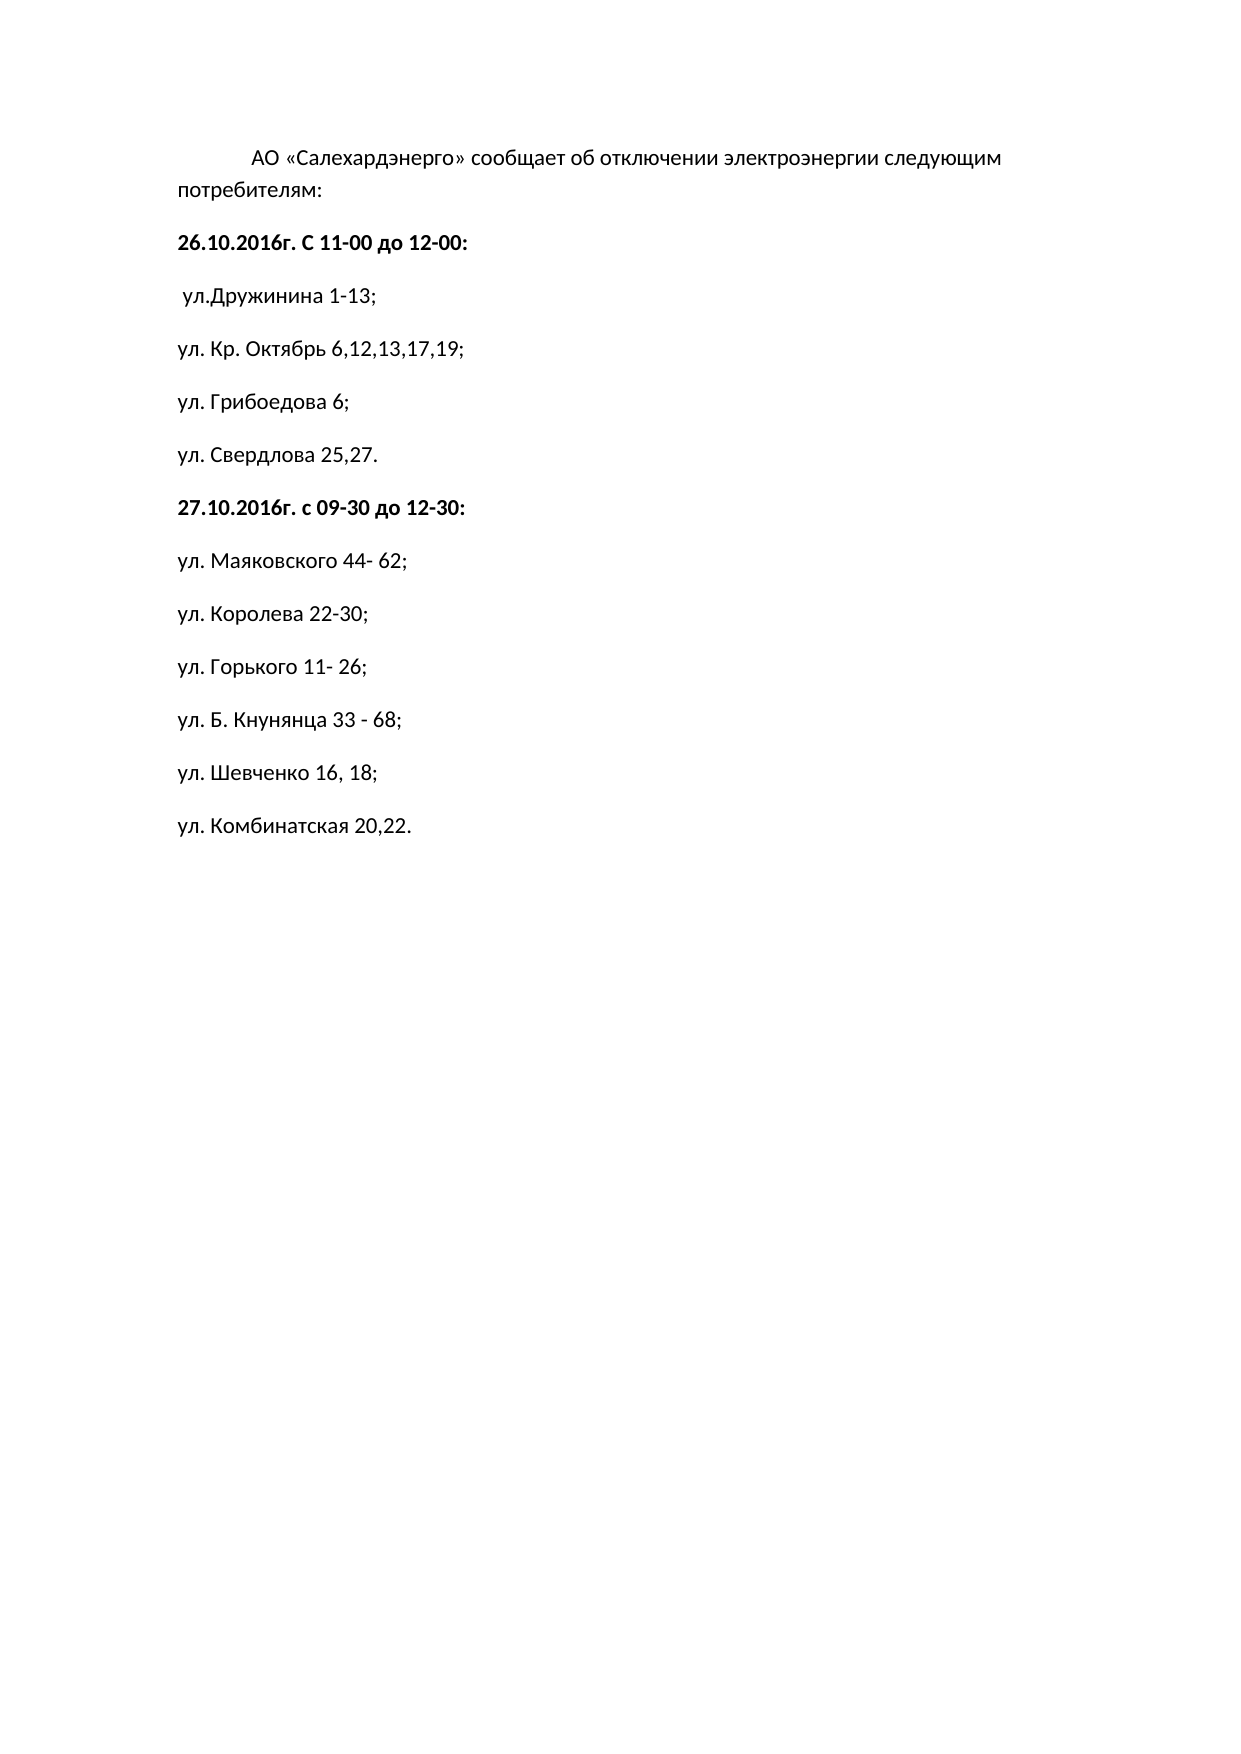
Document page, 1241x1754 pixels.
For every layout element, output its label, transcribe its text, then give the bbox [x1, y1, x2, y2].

text 26.10.2016г. С 11-00 до 12-00: [177, 228, 1152, 256]
text ул. Горького 11- 26; [177, 652, 1152, 681]
text ул. Б. Кнунянца 33 - 68; [177, 706, 1152, 733]
text ул. Маяковского 44- 62; [177, 546, 1152, 574]
text ул. Свердлова 25,27. [177, 440, 1152, 468]
text ул. Грибоедова 6; [177, 387, 1152, 415]
text АО «Салехардэнерго» сообщает об отключении электроэнергии следующим потребителям: [177, 143, 1152, 203]
text ул. Королева 22-30; [177, 599, 1152, 627]
text ул. Кр. Октябрь 6,12,13,17,19; [177, 334, 1152, 362]
text 27.10.2016г. с 09-30 до 12-30: [177, 493, 1152, 521]
text ул. Шевченко 16, 18; [177, 758, 1152, 787]
text ул. Комбинатская 20,22. [177, 812, 1152, 839]
text ул.Дружинина 1-13; [177, 281, 1152, 309]
